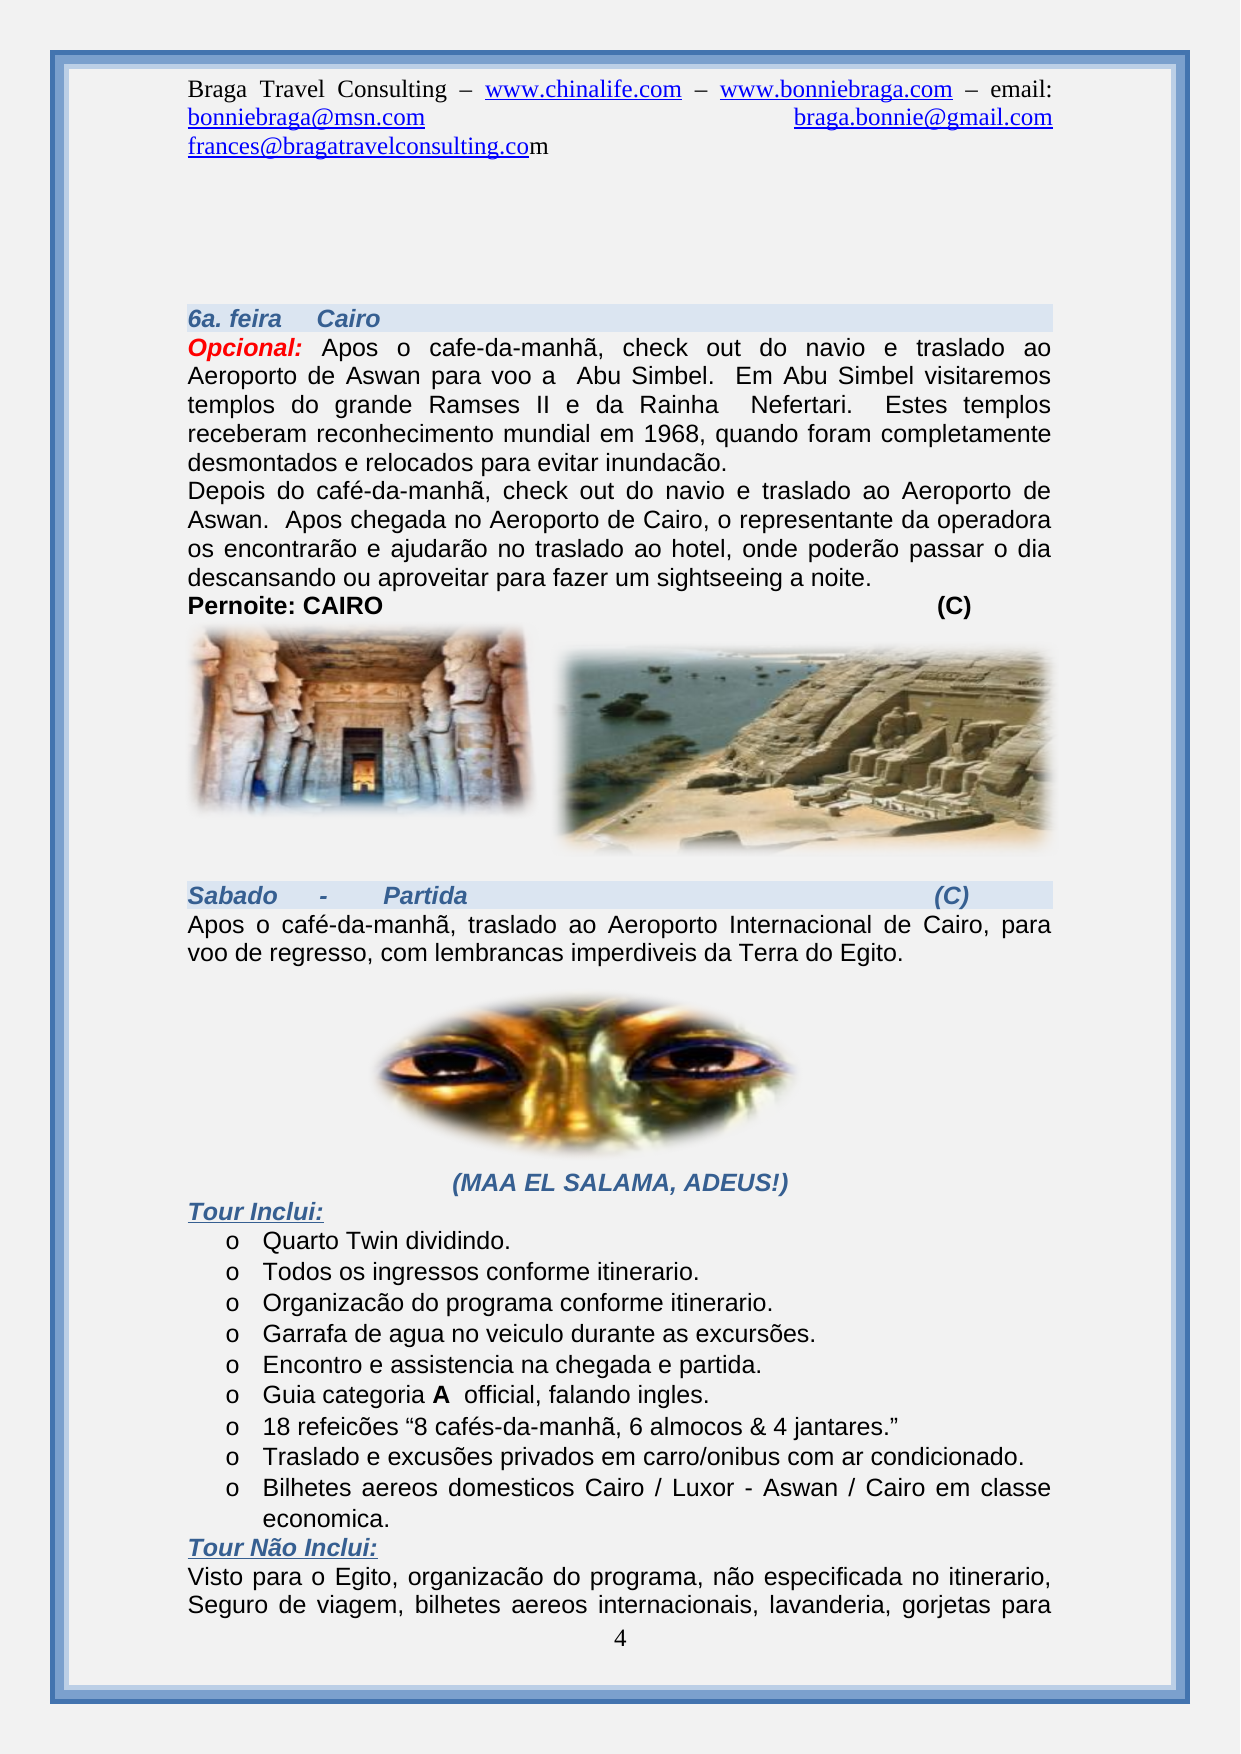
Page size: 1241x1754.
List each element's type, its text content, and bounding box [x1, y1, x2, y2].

picture [579, 670, 1031, 829]
text Tour Não Inclui: [187, 1533, 1053, 1562]
picture [213, 649, 512, 792]
text 6a. feira Cairo [187, 304, 1053, 332]
text Pernoite: CAIRO (C) [187, 591, 1053, 620]
list Quarto Twin dividindo. [225, 1226, 1053, 1257]
list Organizacão do programa conforme itinerario. [225, 1288, 1053, 1319]
picture [399, 1017, 770, 1133]
list Garrafa de agua no veiculo durante as excursões. [225, 1319, 1053, 1349]
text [187, 1562, 1053, 1619]
text Apos o café-da-manhã, traslado ao Aeroporto Internacional de Cairo, para voo de regresso, com lembrancas imperdiveis da Terra do Egito. [187, 909, 1053, 967]
text Depois do café-da-manhã, check out do navio e traslado ao Aeroporto de Aswan. Apos chegada no Aeroporto de Cairo, o representante da operadora os encontrarão e ajudarão no traslado ao hotel, onde poderão passar o dia descansando ou aproveitar para fazer um sightseeing a noite. [187, 476, 1053, 591]
text Opcional: Apos o cafe-da-manhã, check out do navio e traslado ao Aeroporto de Aswan para voo a Abu Simbel. Em Abu Simbel visitaremos templos do grande Ramses II e da Rainha Nefertari. Estes templos receberam reconhecimento mundial em 1968, quando foram completamente desmontados e relocados para evitar inundacão. [187, 332, 1053, 476]
list Encontro e assistencia na chegada e partida. [225, 1349, 1053, 1381]
list Guia categoria A official, falando ingles. [225, 1381, 1053, 1411]
text (MAA EL SALAMA, ADEUS!) [187, 1168, 1053, 1197]
text Sabado - Partida (C) [187, 881, 1053, 909]
list 18 refeicões “8 cafés-da-manhã, 6 almocos & 4 jantares.” [225, 1411, 1053, 1442]
text Tour Inclui: [187, 1197, 1053, 1226]
list Traslado e excusões privados em carro/onibus com ar condicionado. [225, 1442, 1053, 1473]
list Bilhetes aereos domesticos Cairo / Luxor - Aswan / Cairo em classe economica. [225, 1473, 1053, 1533]
list Todos os ingressos conforme itinerario. [225, 1257, 1053, 1288]
